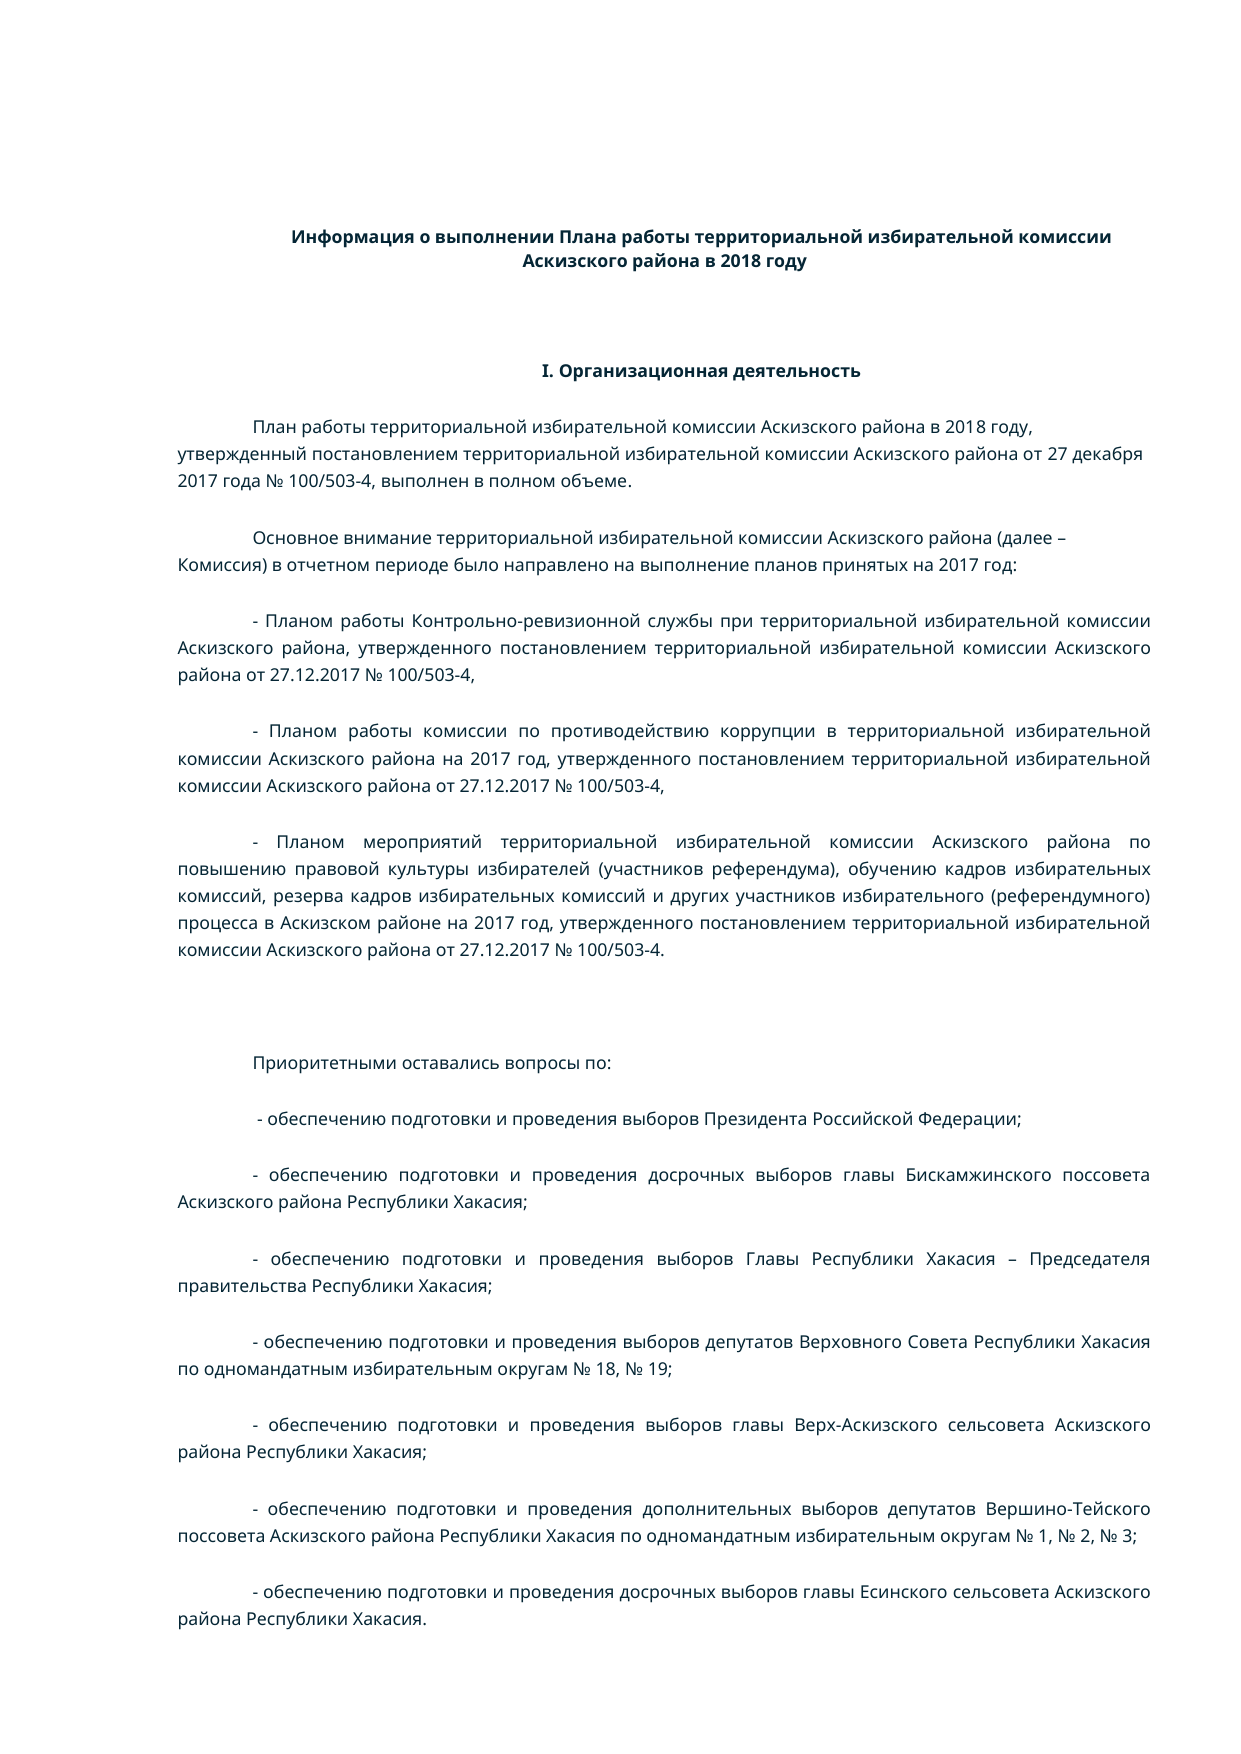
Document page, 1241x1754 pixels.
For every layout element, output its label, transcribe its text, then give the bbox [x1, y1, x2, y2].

text - Планом мероприятий территориальной избирательной комиссии Аскизского района по повышению правовой культуры избирателей (участников референдума), обучению кадров избирательных комиссий, резерва кадров избирательных комиссий и других участников избирательного (референдумного) процесса в Аскизском районе на 2017 год, утвержденного постановлением территориальной избирательной комиссии Аскизского района от 27.12.2017 № 100/503-4. [177, 826, 1152, 962]
text - Планом работы комиссии по противодействию коррупции в территориальной избирательной комиссии Аскизского района на 2017 год, утвержденного постановлением территориальной избирательной комиссии Аскизского района от 27.12.2017 № 100/503-4, [177, 716, 1152, 797]
text - обеспечению подготовки и проведения выборов Президента Российской Федерации; [177, 1103, 1152, 1131]
text План работы территориальной избирательной комиссии Аскизского района в 2018 году, утвержденный постановлением территориальной избирательной комиссии Аскизского района от 27 декабря 2017 года № 100/503-4, выполнен в полном объеме. [177, 412, 1152, 493]
text Основное внимание территориальной избирательной комиссии Аскизского района (далее – Комиссия) в отчетном периоде было направлено на выполнение планов принятых на 2017 год: [177, 522, 1152, 576]
text - Планом работы Контрольно-ревизионной службы при территориальной избирательной комиссии Аскизского района, утвержденного постановлением территориальной избирательной комиссии Аскизского района от 27.12.2017 № 100/503-4, [177, 606, 1152, 687]
text - обеспечению подготовки и проведения выборов депутатов Верховного Совета Республики Хакасия по одномандатным избирательным округам № 18, № 19; [177, 1326, 1152, 1381]
text - обеспечению подготовки и проведения досрочных выборов главы Есинского сельсовета Аскизского района Республики Хакасия. [177, 1576, 1152, 1631]
text - обеспечению подготовки и проведения досрочных выборов главы Бискамжинского поссовета Аскизского района Республики Хакасия; [177, 1160, 1152, 1214]
text - обеспечению подготовки и проведения выборов главы Верх-Аскизского сельсовета Аскизского района Республики Хакасия; [177, 1410, 1152, 1464]
text Приоритетными оставались вопросы по: [177, 1047, 1152, 1074]
text - обеспечению подготовки и проведения выборов Главы Республики Хакасия – Председателя правительства Республики Хакасия; [177, 1243, 1152, 1297]
text - обеспечению подготовки и проведения дополнительных выборов депутатов Вершино-Тейского поссовета Аскизского района Республики Хакасия по одномандатным избирательным округам № 1, № 2, № 3; [177, 1493, 1152, 1547]
text I. Организационная деятельность [177, 356, 1152, 383]
text Информация о выполнении Плана работы территориальной избирательной комиссии Аскизского района в 2018 году [177, 225, 1152, 273]
